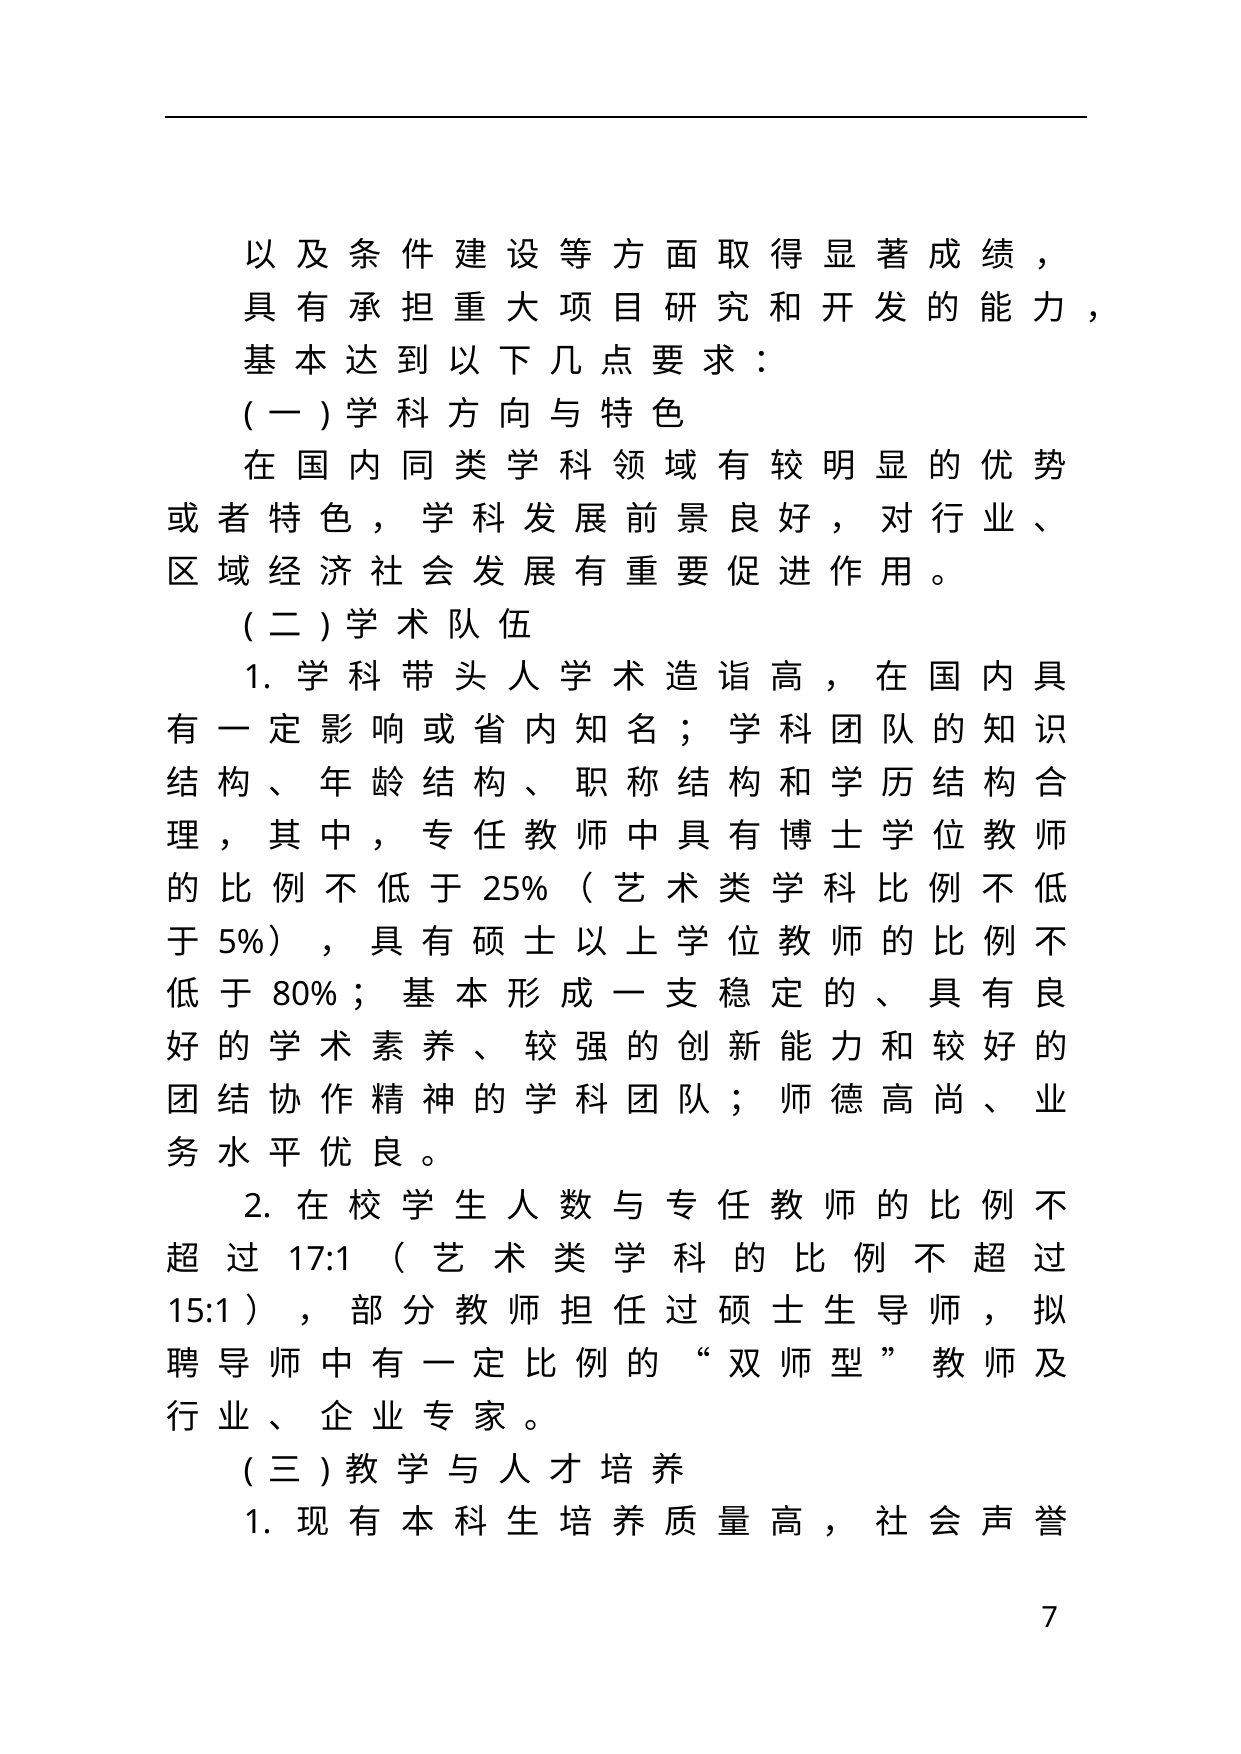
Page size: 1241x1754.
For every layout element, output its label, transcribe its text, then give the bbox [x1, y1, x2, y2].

list 教学与人才培养 [241, 1440, 1085, 1493]
list 学科方向与特色 [241, 384, 1085, 437]
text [167, 1493, 1085, 1546]
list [242, 226, 1085, 384]
text 在国内同类学科领域有较明显的优势或者特色，学科发展前景良好，对行业、区域经济社会发展有重要促进作用。 [167, 437, 1085, 595]
list 学术队伍 [241, 595, 1085, 648]
text 1.学科带头人学术造诣高，在国内具有一定影响或省内知名；学科团队的知识结构、年龄结构、职称结构和学历结构合理，其中，专任教师中具有博士学位教师的比例不低于25%（艺术类学科比例不低于5%），具有硕士以上学位教师的比例不低于80%；基本形成一支稳定的、具有良好的学术素养、较强的创新能力和较好的团结协作精神的学科团队；师德高尚、业务水平优良。 [167, 648, 1085, 1176]
text 2.在校学生人数与专任教师的比例不超过17:1（艺术类学科的比例不超过15:1），部分教师担任过硕士生导师，拟聘导师中有一定比例的“双师型”教师及行业、企业专家。 [167, 1176, 1085, 1440]
